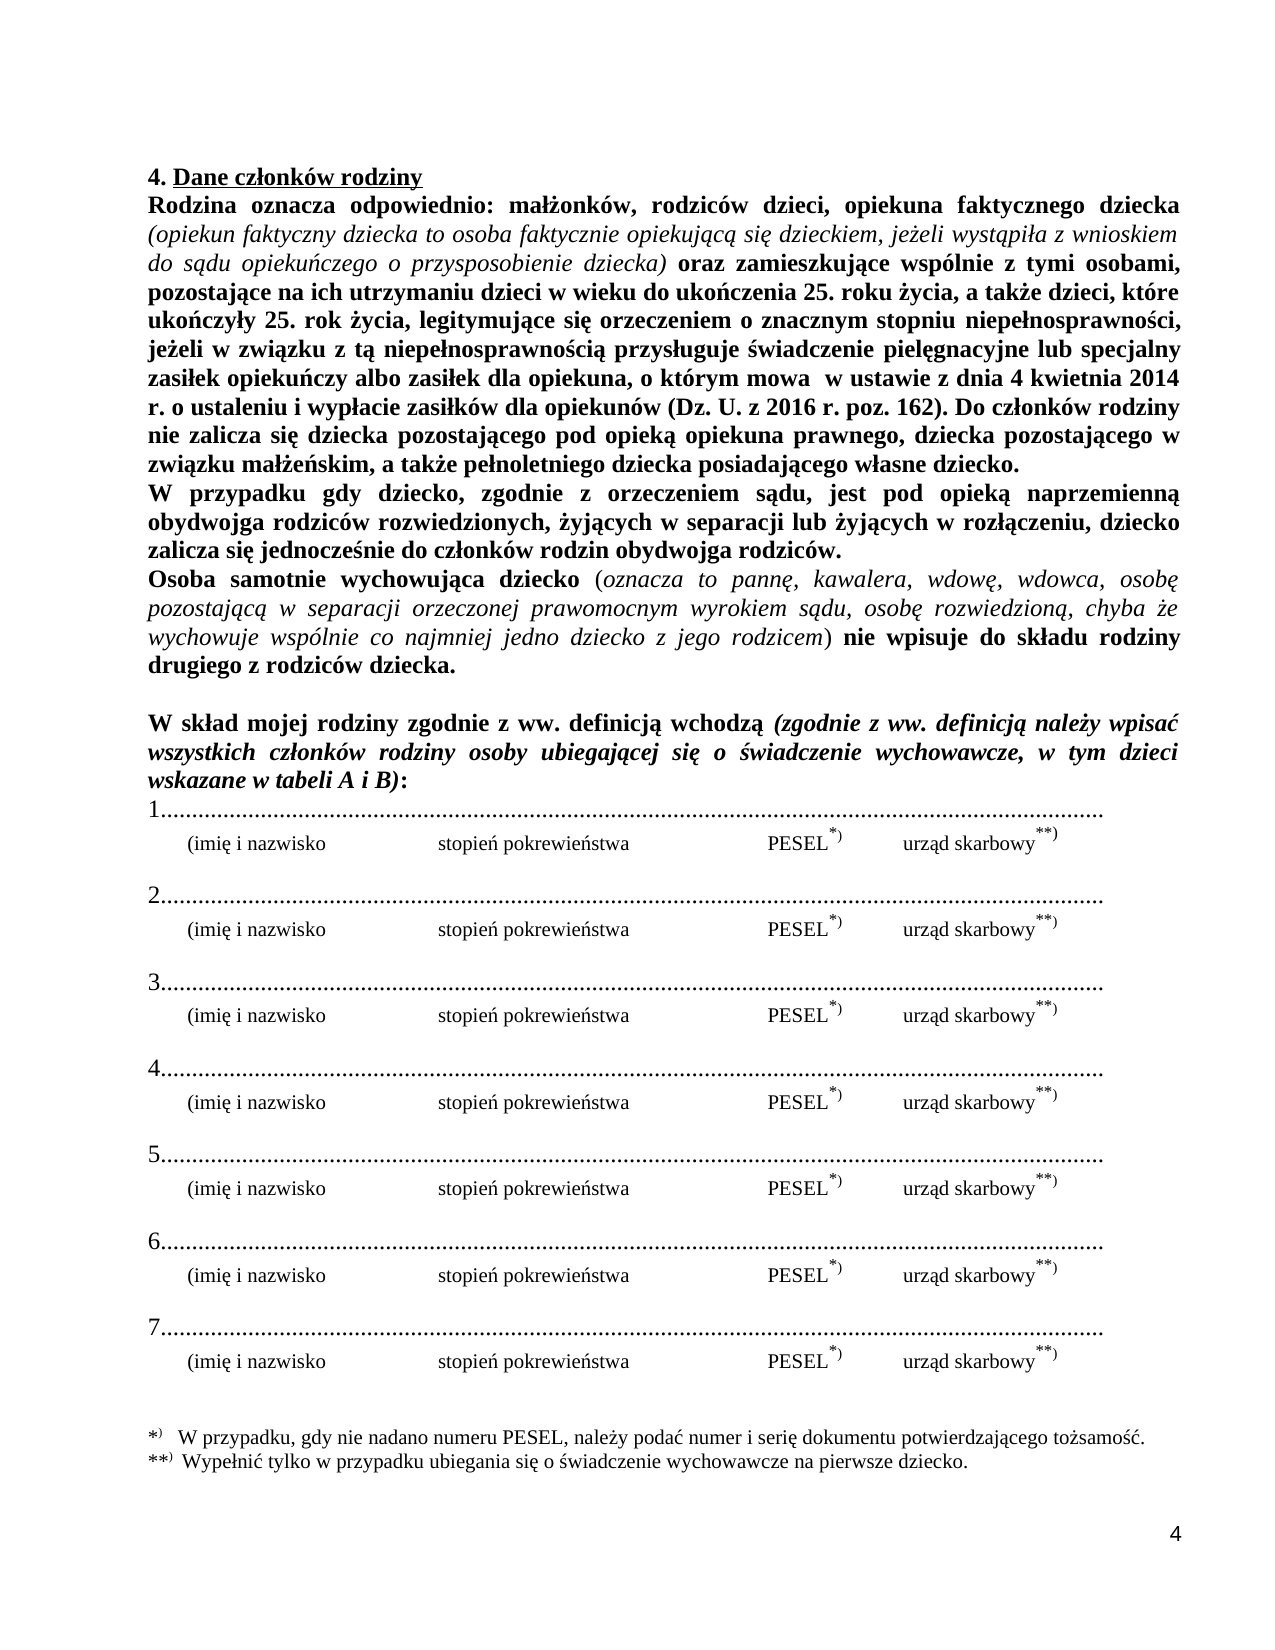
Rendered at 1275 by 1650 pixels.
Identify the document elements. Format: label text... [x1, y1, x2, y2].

text Rodzina oznacza odpowiednio: małżonków, rodziców dzieci, opiekuna faktycznego dziecka (opiekun faktyczny dziecka to osoba faktycznie opiekującą się dzieckiem, jeżeli wystąpiła z wnioskiem do sądu opiekuńczego o przysposobienie dziecka) oraz zamieszkujące wspólnie z tymi osobami, pozostające na ich utrzymaniu dzieci w wieku do ukończenia 25. roku życia, a także dzieci, które ukończyły 25. rok życia, legitymujące się orzeczeniem o znacznym stopniu niepełnosprawności, jeżeli w związku z tą niepełnosprawnością przysługuje świadczenie pielęgnacyjne lub specjalny zasiłek opiekuńczy albo zasiłek dla opiekuna, o którym mowa w ustawie z dnia 4 kwietnia 2014 r. o ustaleniu i wypłacie zasiłków dla opiekunów (Dz. U. z 2016 r. poz. 162). Do członków rodziny nie zalicza się dziecka pozostającego pod opieką opiekuna prawnego, dziecka pozostającego w związku małżeńskim, a także pełnoletniego dziecka posiadającego własne dziecko. [148, 190, 1181, 478]
text 7....................................................................................................................................................... [148, 1312, 1181, 1341]
text W przypadku gdy dziecko, zgodnie z orzeczeniem sądu, jest pod opieką naprzemienną obydwojga rodziców rozwiedzionych, żyjących w separacji lub żyjących w rozłączeniu, dziecko zalicza się jednocześnie do członków rodzin obydwojga rodziców. [148, 478, 1181, 564]
text 2....................................................................................................................................................... [148, 881, 1181, 909]
text 3....................................................................................................................................................... [148, 967, 1181, 996]
text 6....................................................................................................................................................... [148, 1226, 1181, 1255]
text 1....................................................................................................................................................... [148, 794, 1181, 823]
text (imię i nazwisko stopień pokrewieństwa PESEL*) urząd skarbowy**) [187, 1341, 1181, 1374]
text **) Wypełnić tylko w przypadku ubiegania się o świadczenie wychowawcze na pierwsze dziecko. [148, 1449, 1181, 1473]
text 4. Dane członków rodziny [148, 162, 1181, 190]
text *) W przypadku, gdy nie nadano numeru PESEL, należy podać numer i serię dokumentu potwierdzającego tożsamość. [148, 1425, 1181, 1449]
text W skład mojej rodziny zgodnie z ww. definicją wchodzą (zgodnie z ww. definicją należy wpisać wszystkich członków rodziny osoby ubiegającej się o świadczenie wychowawcze, w tym dzieci wskazane w tabeli A i B): [148, 708, 1181, 794]
text 5....................................................................................................................................................... [148, 1139, 1181, 1168]
text Osoba samotnie wychowująca dziecko (oznacza to pannę, kawalera, wdowę, wdowca, osobę pozostającą w separacji orzeczonej prawomocnym wyrokiem sądu, osobę rozwiedzioną, chyba że wychowuje wspólnie co najmniej jedno dziecko z jego rodzicem) nie wpisuje do składu rodziny drugiego z rodziców dziecka. [148, 564, 1181, 679]
text (imię i nazwisko stopień pokrewieństwa PESEL*) urząd skarbowy**) [187, 1082, 1181, 1116]
text (imię i nazwisko stopień pokrewieństwa PESEL*) urząd skarbowy**) [187, 823, 1181, 856]
text (imię i nazwisko stopień pokrewieństwa PESEL*) urząd skarbowy**) [187, 1255, 1181, 1288]
text 4....................................................................................................................................................... [148, 1053, 1181, 1082]
text (imię i nazwisko stopień pokrewieństwa PESEL*) urząd skarbowy**) [187, 1168, 1181, 1202]
text (imię i nazwisko stopień pokrewieństwa PESEL*) urząd skarbowy**) [187, 996, 1181, 1029]
text (imię i nazwisko stopień pokrewieństwa PESEL*) urząd skarbowy**) [187, 909, 1181, 943]
